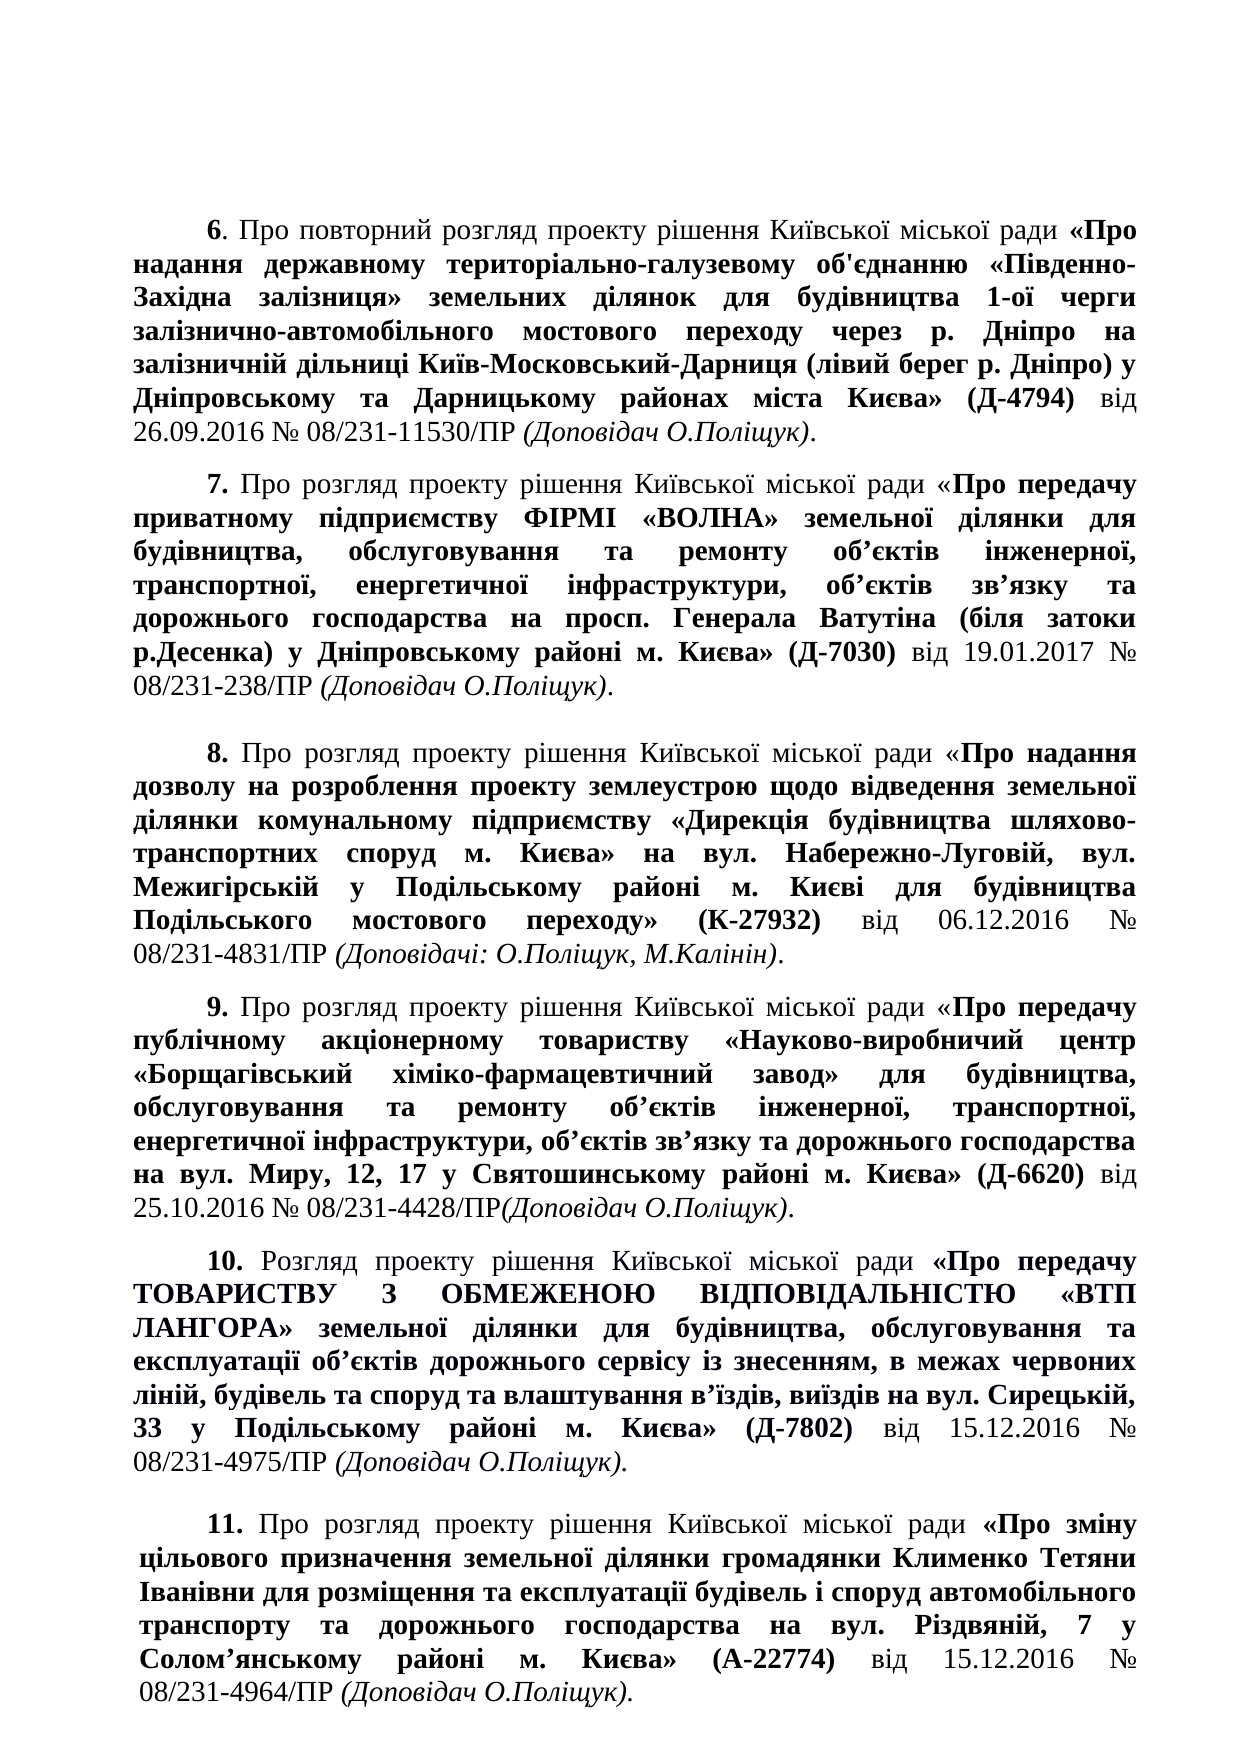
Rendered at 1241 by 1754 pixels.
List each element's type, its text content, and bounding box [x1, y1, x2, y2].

text 10. Розгляд проекту рішення Київської міської ради «Про передачу ТОВАРИСТВУ З ОБМЕЖЕНОЮ ВІДПОВІДАЛЬНІСТЮ «ВТП ЛАНГОРА» земельної ділянки для будівництва, обслуговування та експлуатації об’єктів дорожнього сервісу із знесенням, в межах червоних ліній, будівель та споруд та влаштування в’їздів, виїздів на вул. Сирецькій, 33 у Подільському районі м. Києва» (Д-7802) від 15.12.2016 № 08/231-4975/ПР (Доповідач О.Поліщук). [628, 1410, 1137, 1477]
text 7. Про розгляд проекту рішення Київської міської ради «Про передачу приватному підприємству ФІРМІ «ВОЛНА» земельної ділянки для будівництва, обслуговування та ремонту об’єктів інженерної, транспортної, енергетичної інфраструктури, об’єктів зв’язку та дорожнього господарства на просп. Генерала Ватутіна (біля затоки р.Десенка) у Дніпровському районі м. Києва» (Д-7030) від 19.01.2017 № 08/231-238/ПР (Доповідач О.Поліщук). [133, 466, 1137, 701]
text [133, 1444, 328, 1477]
text 9. Про розгляд проекту рішення Київської міської ради «Про передачу публічному акціонерному товариству «Науково-виробничий центр «Борщагівський хіміко-фармацевтичний завод» для будівництва, обслуговування та ремонту об’єктів інженерної, транспортної, енергетичної інфраструктури, об’єктів зв’язку та дорожнього господарства на вул. Миру, 12, 17 у Святошинському районі м. Києва» (Д-6620) від 25.10.2016 № 08/231-4428/ПР(Доповідач О.Поліщук). [133, 989, 1137, 1223]
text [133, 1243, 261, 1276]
text 8. Про розгляд проекту рішення Київської міської ради «Про надання дозволу на розроблення проекту землеустрою щодо відведення земельної ділянки комунальному підприємству «Дирекція будівництва шляхово-транспортних споруд м. Києва» на вул. Набережно-Луговій, вул. Межигірській у Подільському районі м. Києві для будівництва Подільського мостового переходу» (К-27932) від 06.12.2016 № 08/231-4831/ПР (Доповідачі: О.Поліщук, М.Калінін). [133, 735, 1137, 969]
list 11. Про розгляд проекту рішення Київської міської ради «Про зміну цільового призначення земельної ділянки громадянки Клименко Тетяни Іванівни для розміщення та експлуатації будівель і споруд автомобільного транспорту та дорожнього господарства на вул. Різдвяній, 7 у Солом’янському районі м. Києва» (А-22774) від 15.12.2016 № 08/231-4964/ПР (Доповідач О.Поліщук). [139, 1507, 1137, 1708]
text 6. Про повторний розгляд проекту рішення Київської міської ради «Про надання державному територіально-галузевому об'єднанню «Південно-Західна залізниця» земельних ділянок для будівництва 1-ої черги залізнично-автомобільного мостового переходу через р. Дніпро на залізничній дільниці Київ-Московський-Дарниця (лівий берег р. Дніпро) у Дніпровському та Дарницькому районах міста Києва» (Д-4794) від 26.09.2016 № 08/231-11530/ПР (Доповідач О.Поліщук). [133, 212, 1137, 447]
